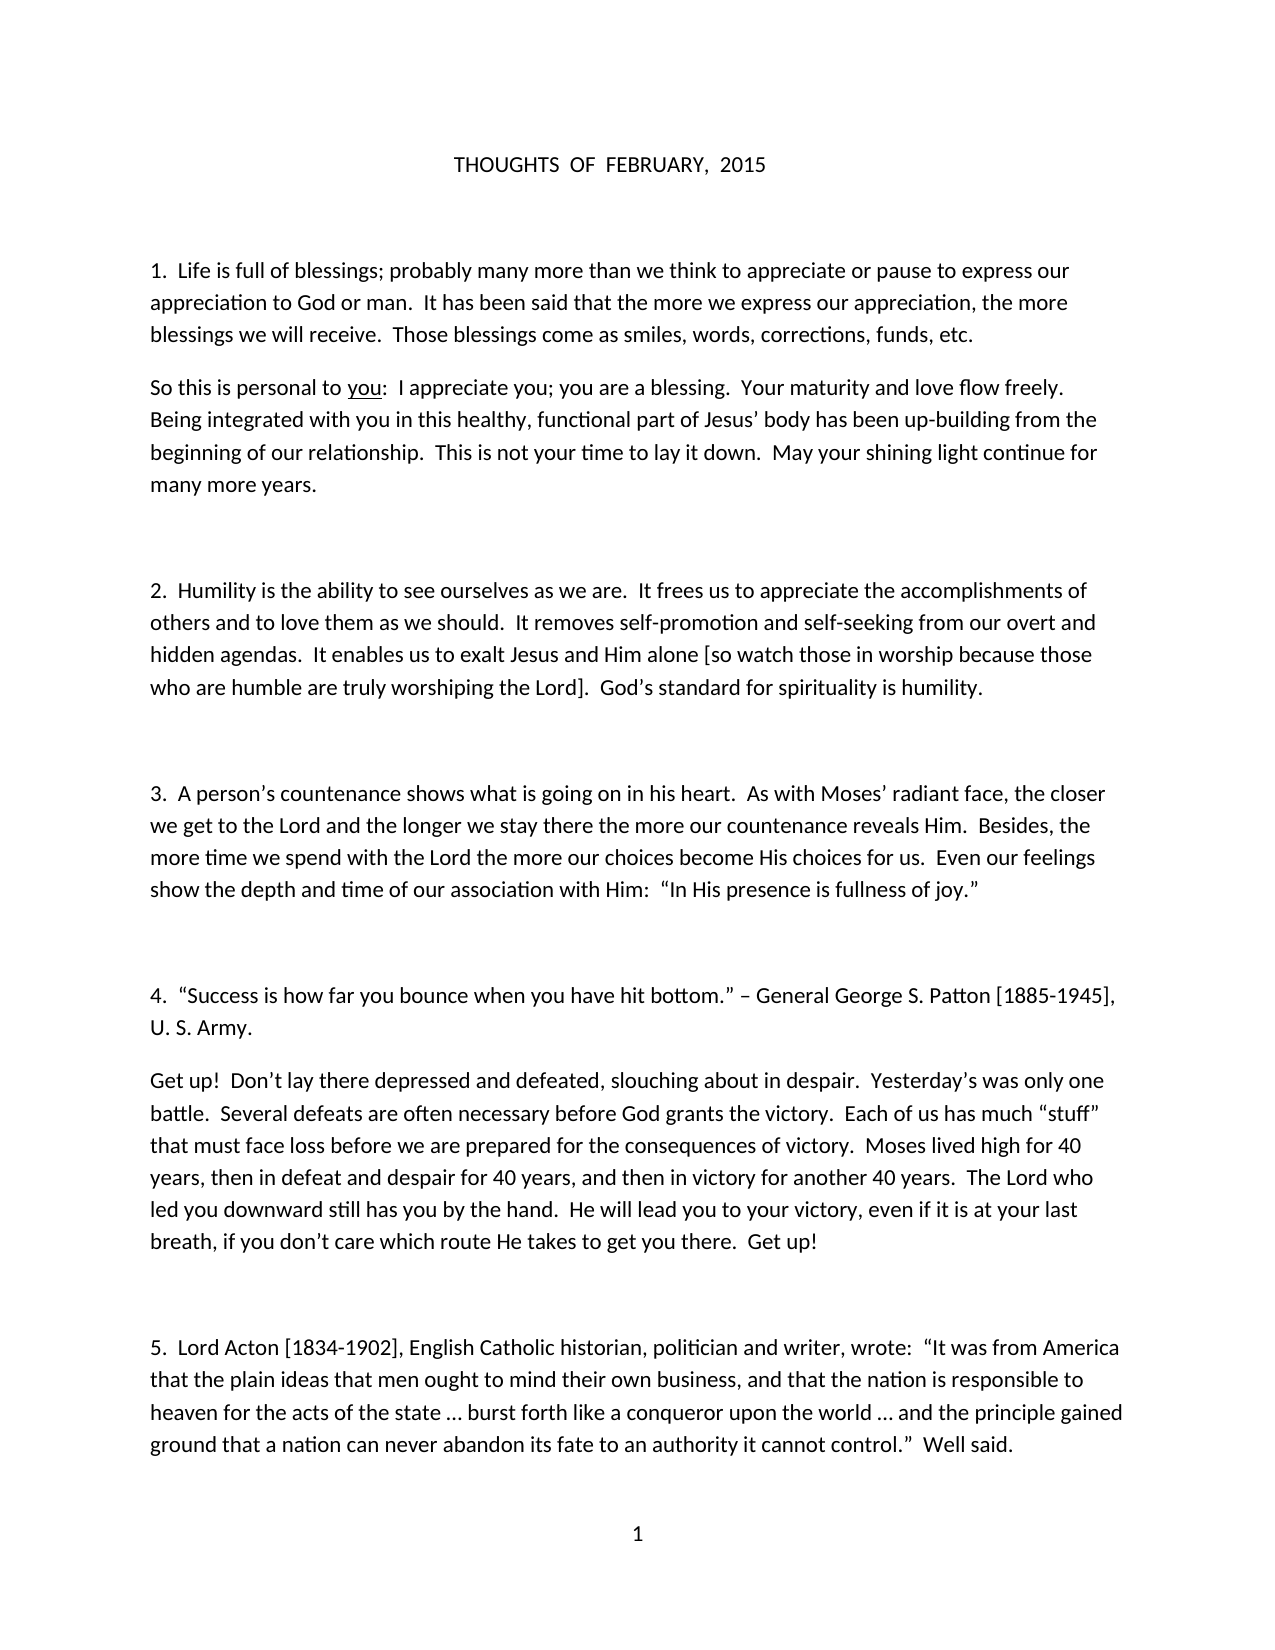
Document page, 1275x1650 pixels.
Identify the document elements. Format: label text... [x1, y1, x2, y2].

text 3. A person’s countenance shows what is going on in his heart. As with Moses’ radiant face, the closer we get to the Lord and the longer we stay there the more our countenance reveals Him. Besides, the more time we spend with the Lord the more our choices become His choices for us. Even our feelings show the depth and time of our association with Him: “In His presence is fullness of joy.” [150, 779, 1125, 903]
text 1. Life is full of blessings; probably many more than we think to appreciate or pause to express our appreciation to God or man. It has been said that the more we express our appreciation, the more blessings we will receive. Those blessings come as smiles, words, corrections, funds, etc. [150, 256, 1125, 348]
text Get up! Don’t lay there depressed and defeated, slouching about in despair. Yesterday’s was only one battle. Several defeats are often necessary before God grants the victory. Each of us has much “stuff” that must face loss before we are prepared for the consequences of victory. Moses lived high for 40 years, then in defeat and despair for 40 years, and then in victory for another 40 years. The Lord who led you downward still has you by the hand. He will lead you to your victory, even if it is at your last breath, if you don’t care which route He takes to get you there. Get up! [150, 1066, 1125, 1255]
text 2. Humility is the ability to see ourselves as we are. It frees us to appreciate the accomplishments of others and to love them as we should. It removes self-promotion and self-seeking from our overt and hidden agendas. It enables us to exalt Jesus and Him alone [so watch those in worship because those who are humble are truly worshiping the Lord]. God’s standard for spirituality is humility. [150, 576, 1125, 701]
text So this is personal to you: I appreciate you; you are a blessing. Your maturity and love flow freely. Being integrated with you in this healthy, functional part of Jesus’ body has been up-building from the beginning of our relationship. This is not your time to lay it down. May your shining light continue for many more years. [150, 373, 1125, 498]
text 5. Lord Acton [1834-1902], English Catholic historian, politician and writer, wrote: “It was from America that the plain ideas that men ought to mind their own business, and that the nation is responsible to heaven for the acts of the state … burst forth like a conqueror upon the world … and the principle gained ground that a nation can never abandon its fate to an authority it cannot control.” Well said. [150, 1333, 1125, 1458]
text THOUGHTS OF FEBRUARY, 2015 [150, 150, 1125, 178]
text 4. “Success is how far you bounce when you have hit bottom.” – General George S. Patton [1885-1945], U. S. Army. [150, 981, 1125, 1041]
